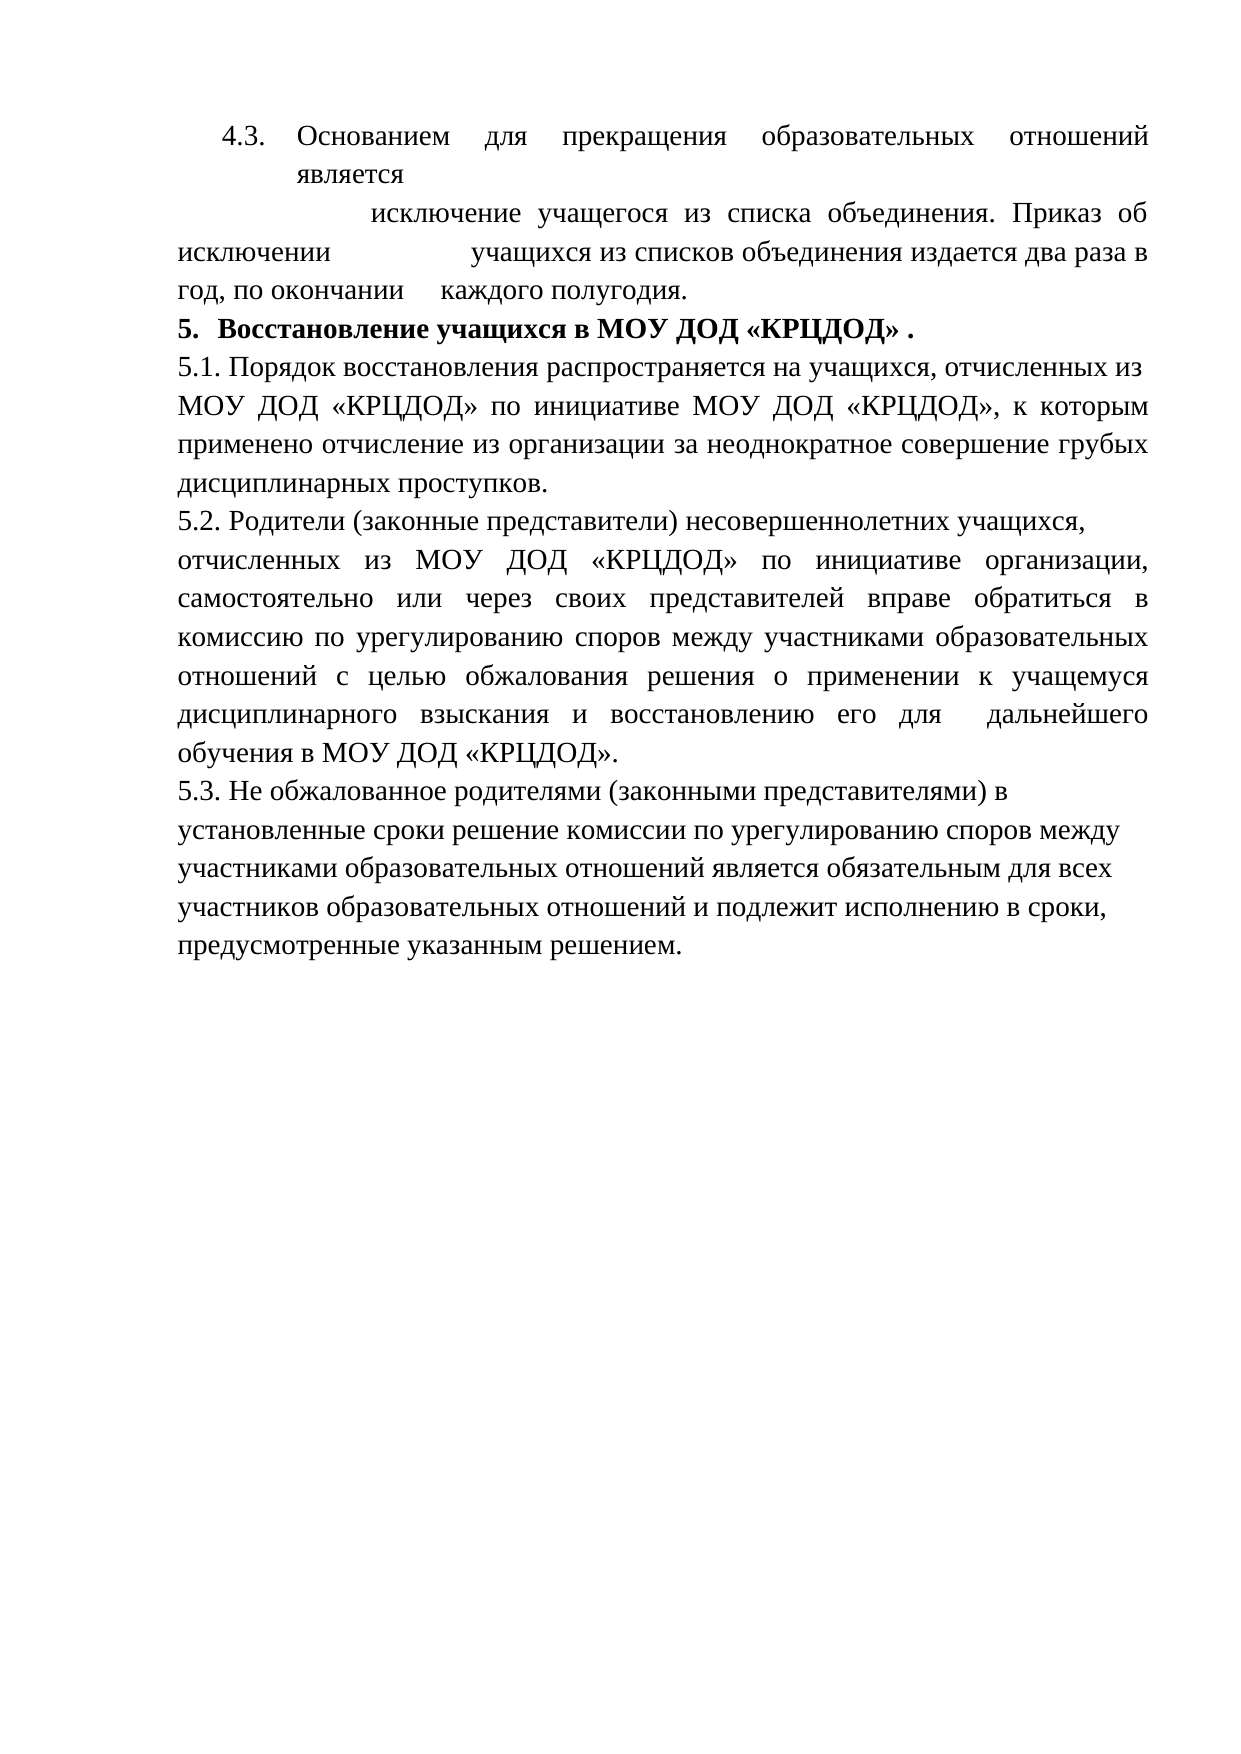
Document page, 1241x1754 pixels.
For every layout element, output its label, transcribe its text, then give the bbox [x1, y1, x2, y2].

text предусмотренные указанным решением. [177, 927, 1149, 961]
text исключение учащегося из списка объединения. Приказ об исключении учащихся из списков объединения издается два раза в год, по окончании каждого полугодия. [177, 195, 1149, 306]
text МОУ ДОД «КРЦДОД» по инициативе МОУ ДОД «КРЦДОД», к которым применено отчисление из организации за неоднократное совершение грубых дисциплинарных проступков. [177, 388, 1149, 498]
text участниками образовательных отношений является обязательным для всех [177, 850, 1149, 884]
text 5.3. Не обжалованное родителями (законными представителями) в [177, 773, 1149, 807]
list Основанием для прекращения образовательных отношений является [222, 118, 1149, 190]
text 5.1. Порядок восстановления распространяется на учащихся, отчисленных из [177, 349, 1149, 383]
text установленные сроки решение комиссии по урегулированию споров между [177, 812, 1149, 845]
text отчисленных из МОУ ДОД «КРЦДОД» по инициативе организации, самостоятельно или через своих представителей вправе обратиться в комиссию по урегулированию споров между участниками образовательных отношений с целью обжалования решения о применении к учащемуся дисциплинарного взыскания и восстановлению его для дальнейшего обучения в МОУ ДОД «КРЦДОД». [177, 542, 1149, 768]
list Восстановление учащихся в МОУ ДОД «КРЦДОД» . [177, 311, 1149, 344]
text участников образовательных отношений и подлежит исполнению в сроки, [177, 889, 1149, 922]
text 5.2. Родители (законные представители) несовершеннолетних учащихся, [177, 503, 1149, 537]
